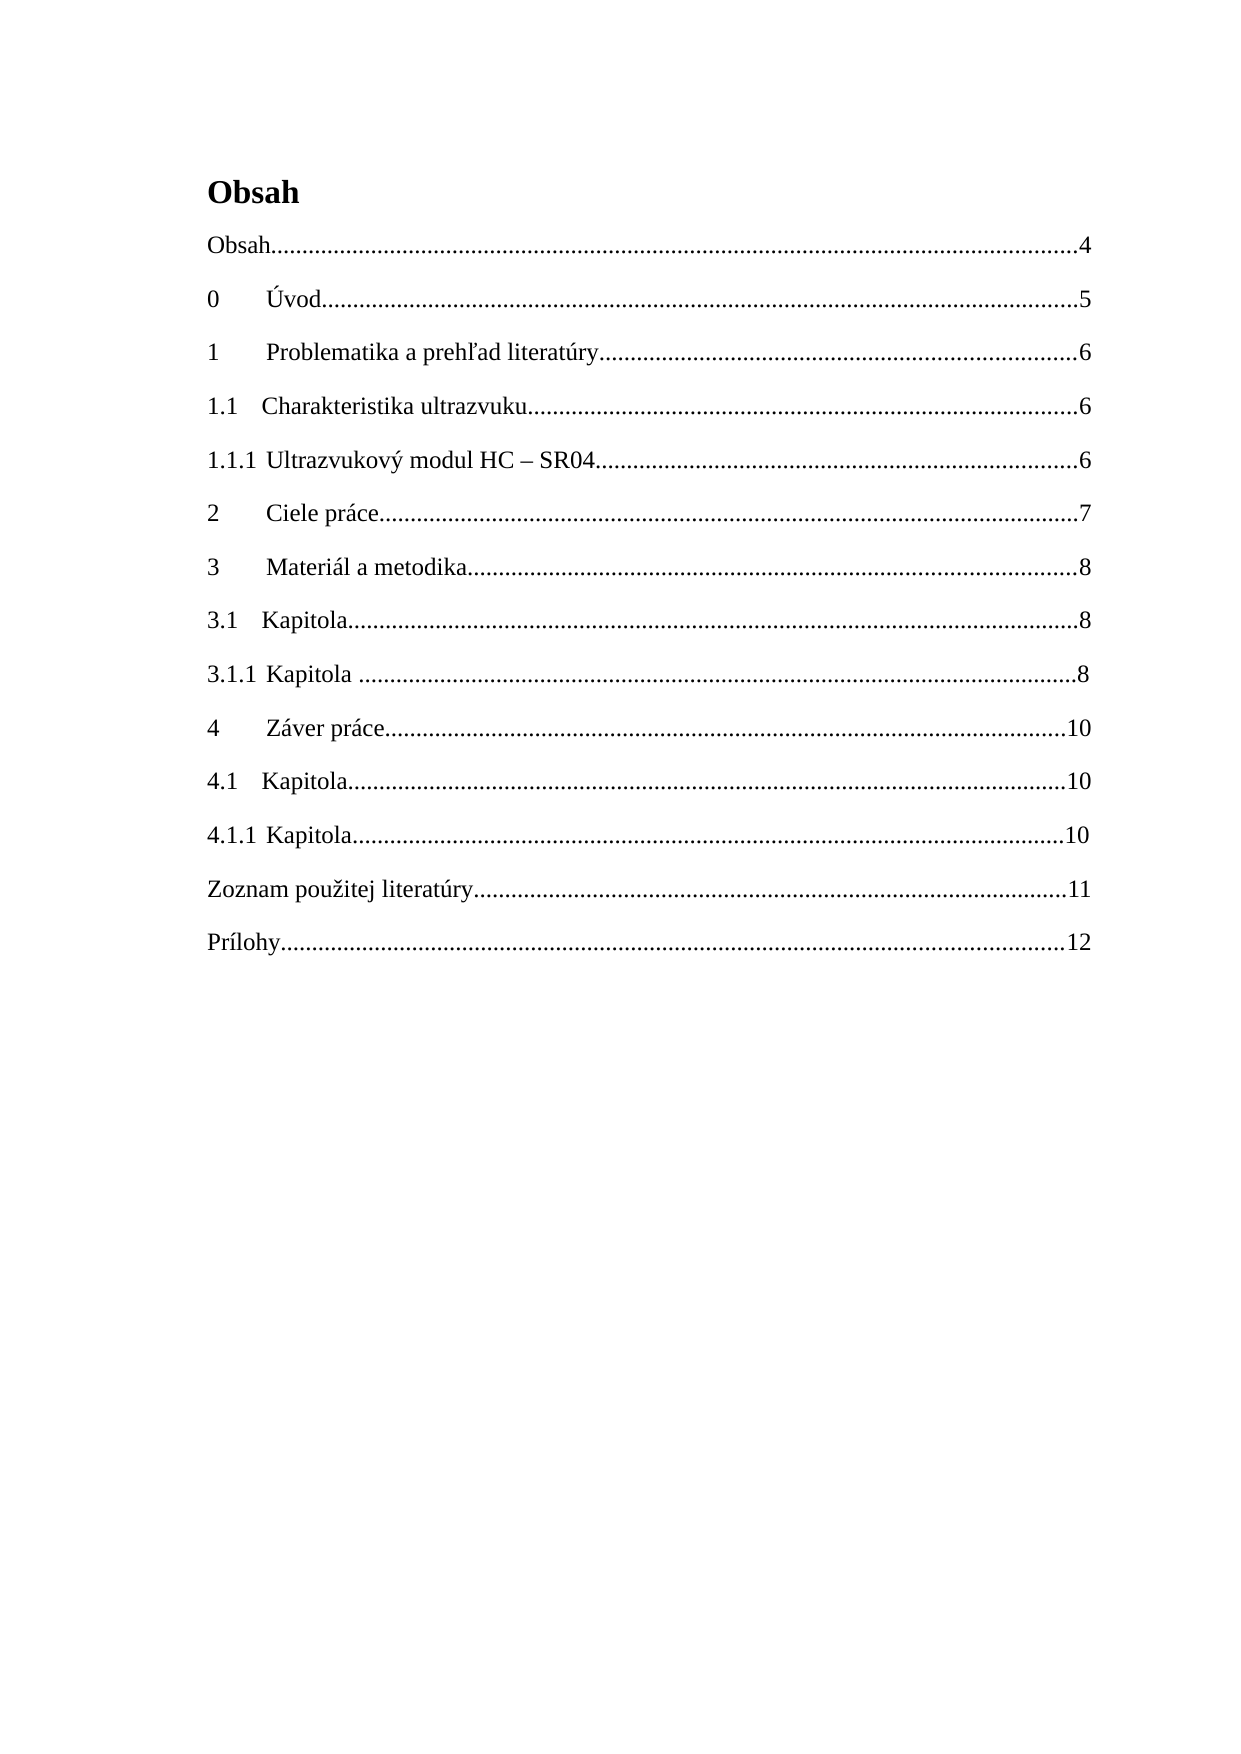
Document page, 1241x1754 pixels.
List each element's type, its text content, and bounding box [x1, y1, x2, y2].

subtitle Obsah [207, 173, 1092, 211]
